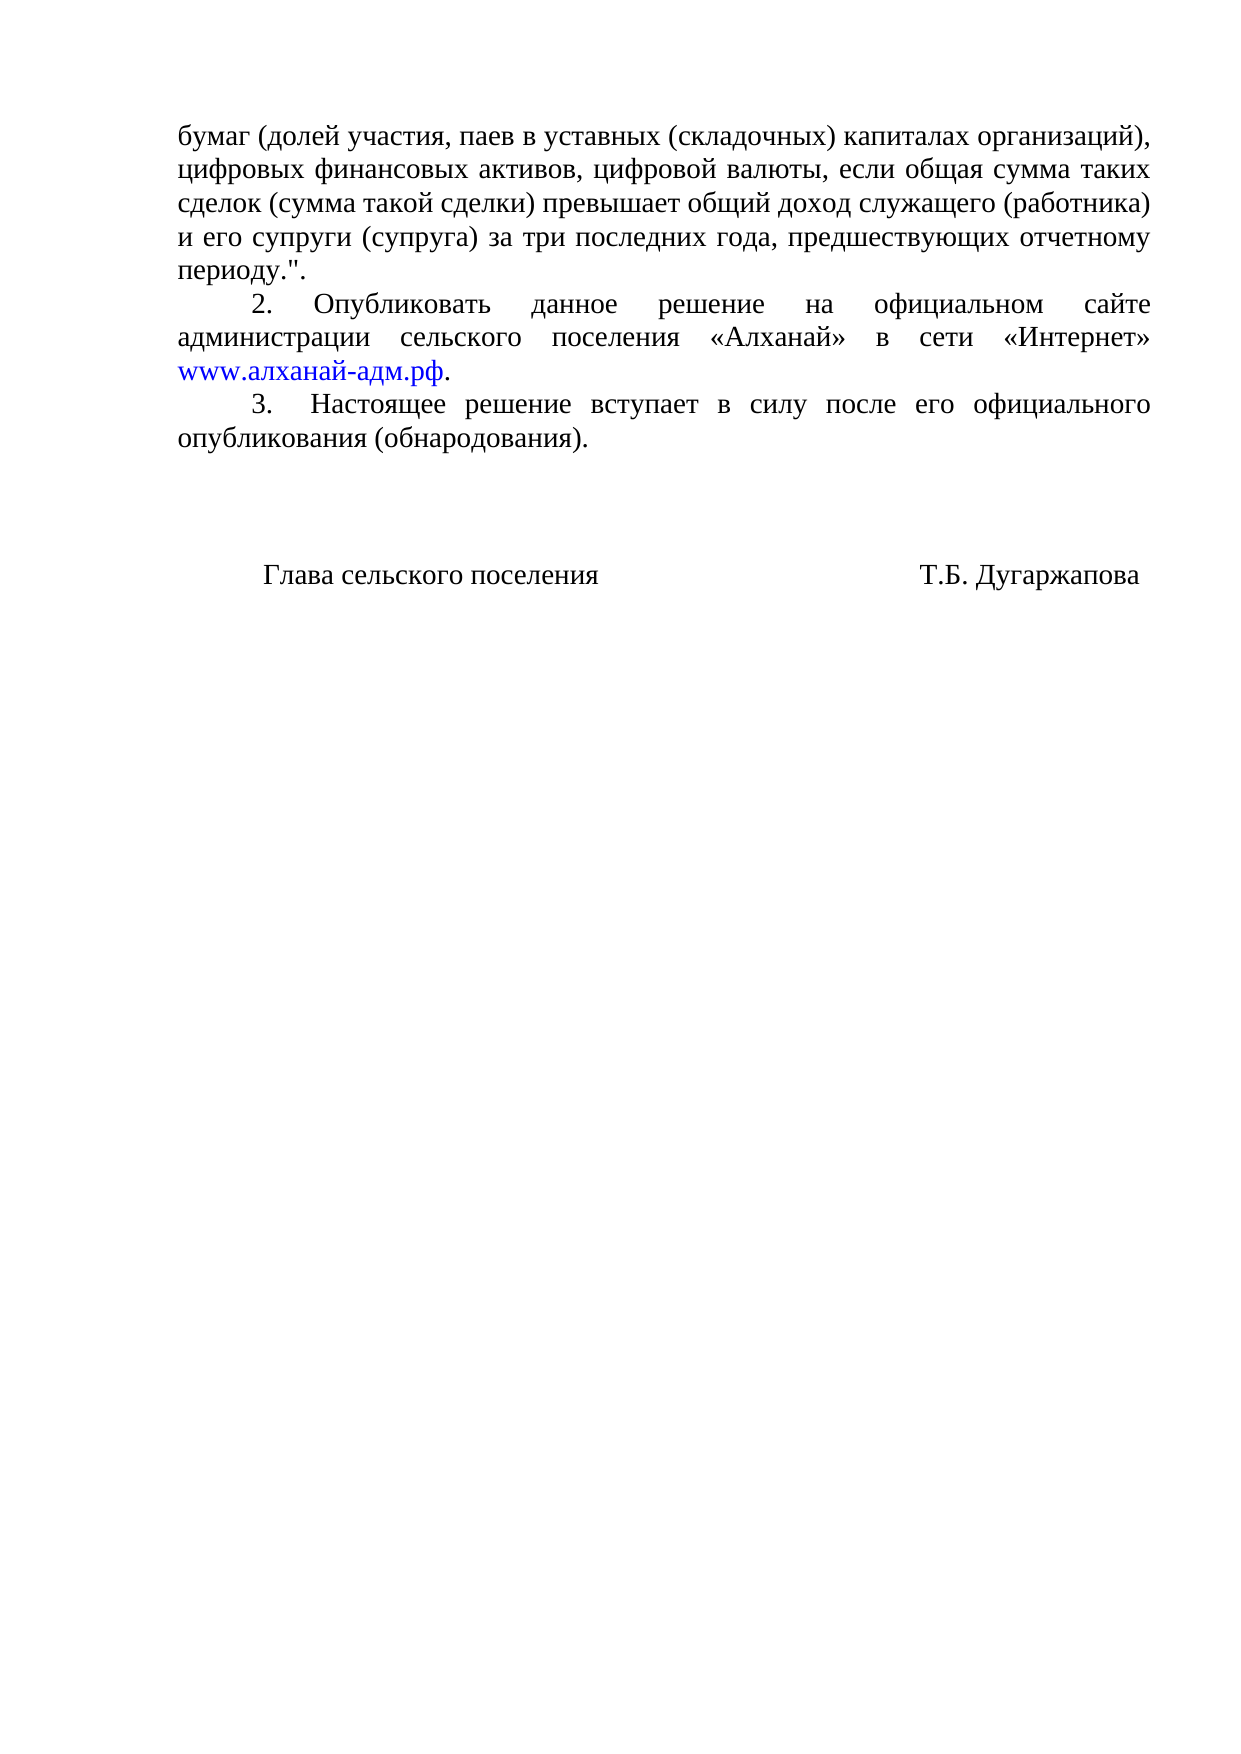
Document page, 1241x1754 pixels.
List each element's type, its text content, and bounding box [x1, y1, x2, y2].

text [177, 118, 1152, 286]
text 2. Опубликовать данное решение на официальном сайте администрации сельского поселения «Алханай» в сети «Интернет» www.алханай-адм.рф. [177, 286, 1152, 386]
text Глава сельского поселения Т.Б. Дугаржапова [177, 554, 1152, 592]
text 3. Настоящее решение вступает в силу после его официального опубликования (обнародования). [177, 386, 1152, 453]
